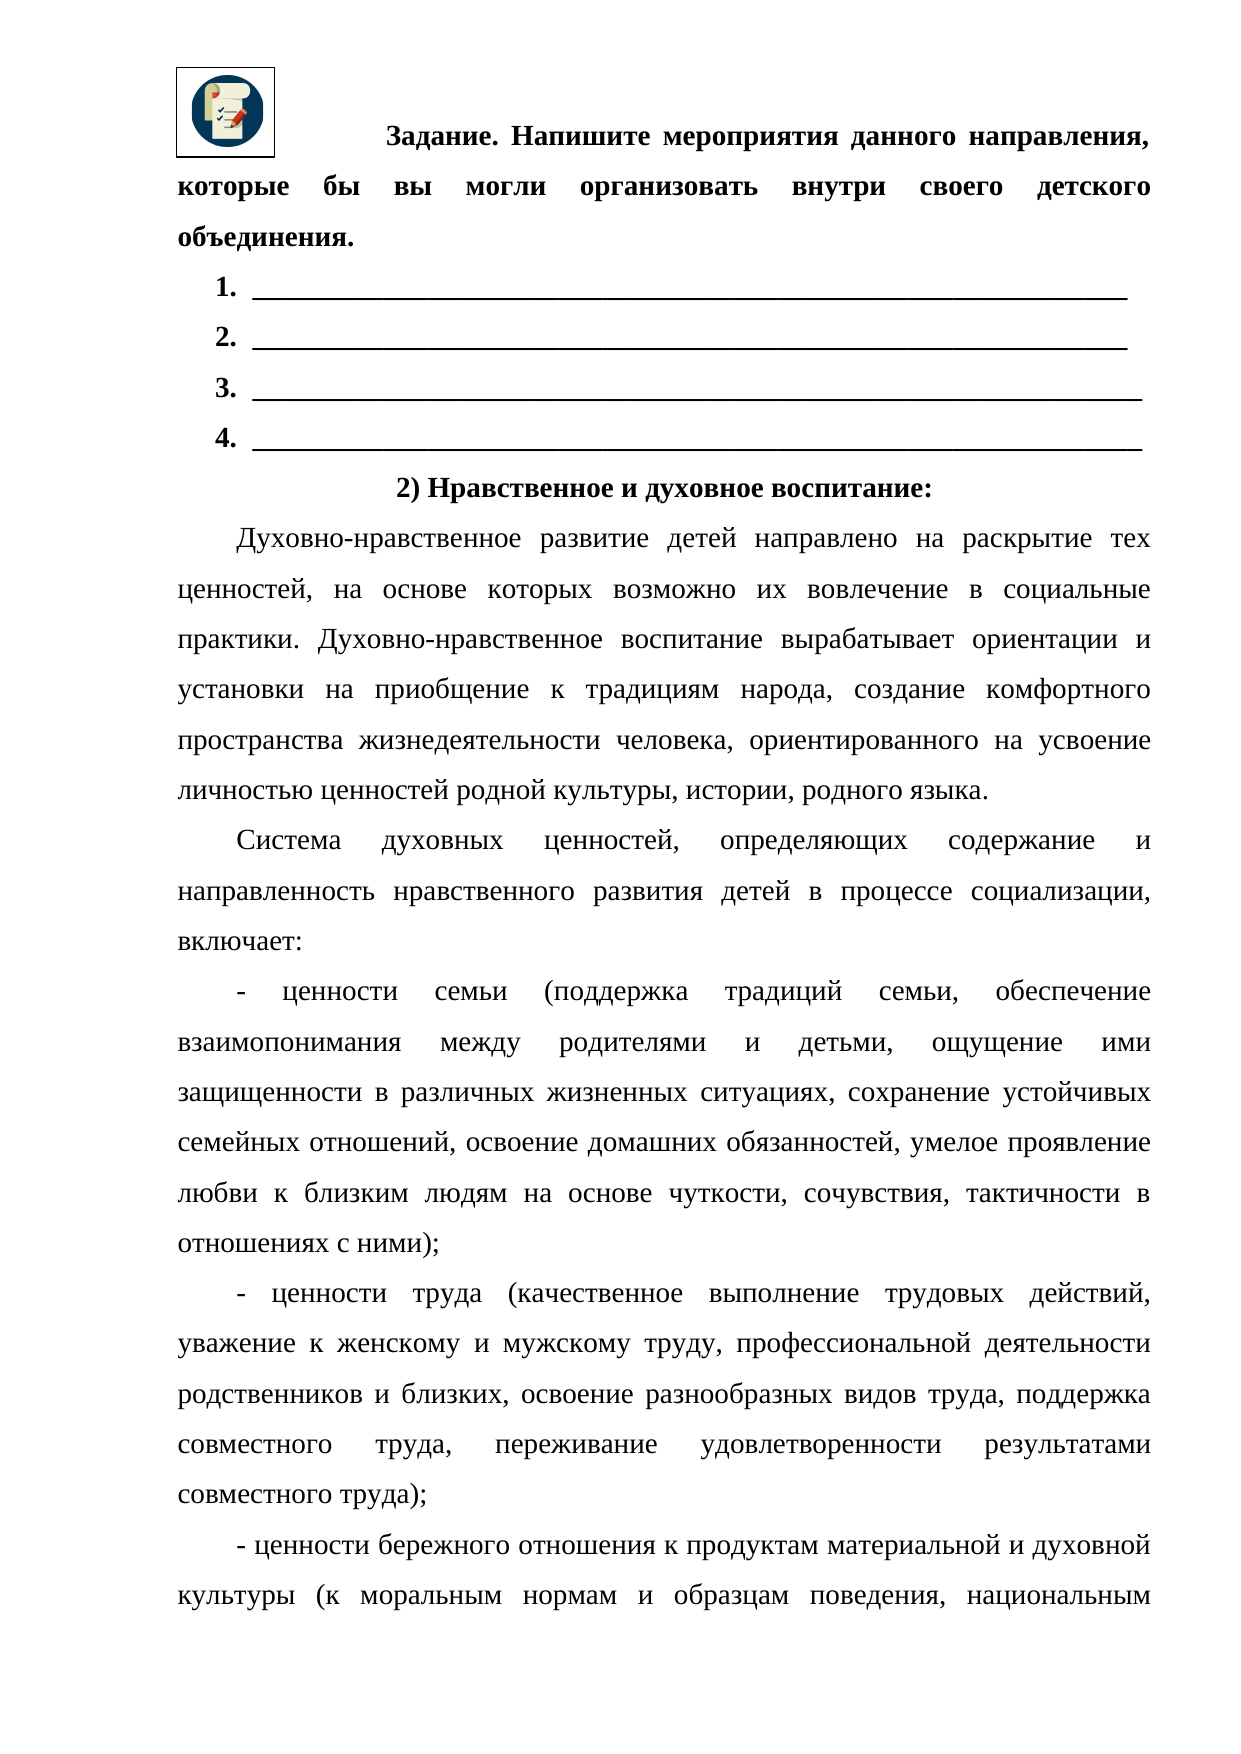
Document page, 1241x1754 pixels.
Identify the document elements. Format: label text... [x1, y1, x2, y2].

list _____________________________________________________________ [215, 420, 1152, 453]
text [177, 1527, 1152, 1611]
text - ценности труда (качественное выполнение трудовых действий, уважение к женскому и мужскому труду, профессиональной деятельности родственников и близких, освоение разнообразных видов труда, поддержка совместного труда, переживание удовлетворенности результатами совместного труда); [177, 1275, 1152, 1510]
text Духовно-нравственное развитие детей направлено на раскрытие тех ценностей, на основе которых возможно их вовлечение в социальные практики. Духовно-нравственное воспитание вырабатывает ориентации и установки на приобщение к традициям народа, создание комфортного пространства жизнедеятельности человека, ориентированного на усвоение личностью ценностей родной культуры, истории, родного языка. [177, 521, 1152, 806]
picture [191, 75, 264, 147]
text Задание. Напишите мероприятия данного направления, которые бы вы могли организовать внутри своего детского объединения. [177, 118, 1152, 252]
text 2) Нравственное и духовное воспитание: [177, 470, 1152, 504]
text Система духовных ценностей, определяющих содержание и направленность нравственного развития детей в процессе социализации, включает: [177, 822, 1152, 957]
list ____________________________________________________________ [215, 269, 1152, 303]
list _____________________________________________________________ [215, 370, 1152, 403]
text - ценности семьи (поддержка традиций семьи, обеспечение взаимопонимания между родителями и детьми, ощущение ими защищенности в различных жизненных ситуациях, сохранение устойчивых семейных отношений, освоение домашних обязанностей, умелое проявление любви к близким людям на основе чуткости, сочувствия, тактичности в отношениях с ними); [177, 973, 1152, 1258]
list ____________________________________________________________ [215, 319, 1152, 353]
